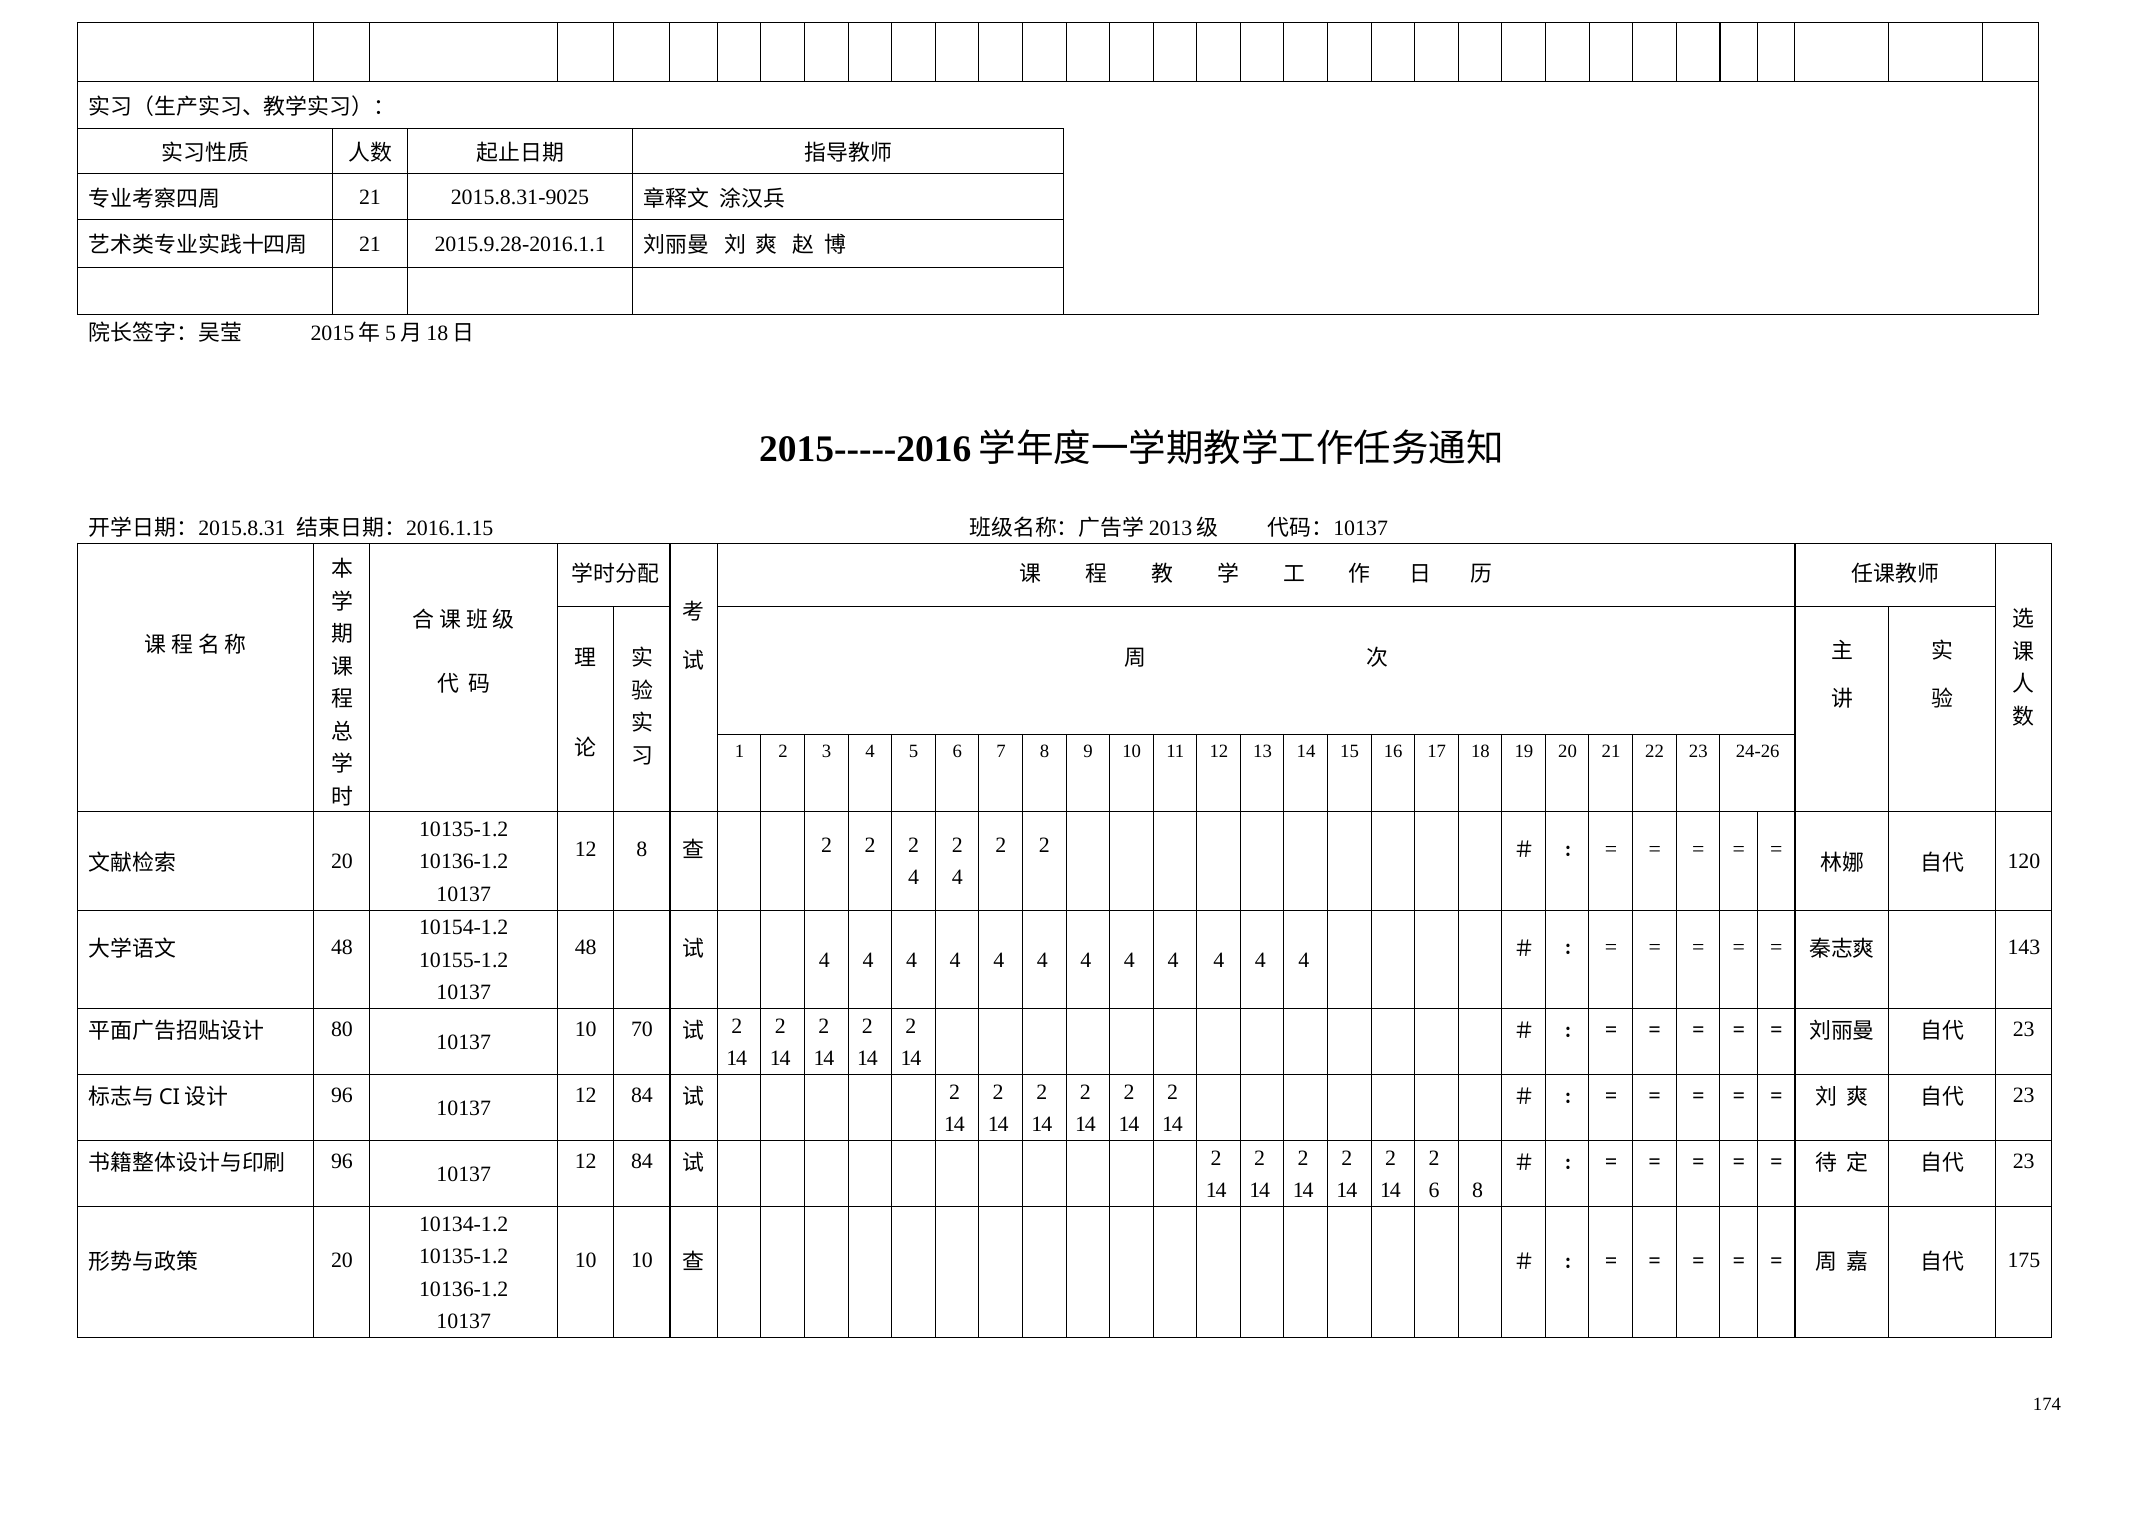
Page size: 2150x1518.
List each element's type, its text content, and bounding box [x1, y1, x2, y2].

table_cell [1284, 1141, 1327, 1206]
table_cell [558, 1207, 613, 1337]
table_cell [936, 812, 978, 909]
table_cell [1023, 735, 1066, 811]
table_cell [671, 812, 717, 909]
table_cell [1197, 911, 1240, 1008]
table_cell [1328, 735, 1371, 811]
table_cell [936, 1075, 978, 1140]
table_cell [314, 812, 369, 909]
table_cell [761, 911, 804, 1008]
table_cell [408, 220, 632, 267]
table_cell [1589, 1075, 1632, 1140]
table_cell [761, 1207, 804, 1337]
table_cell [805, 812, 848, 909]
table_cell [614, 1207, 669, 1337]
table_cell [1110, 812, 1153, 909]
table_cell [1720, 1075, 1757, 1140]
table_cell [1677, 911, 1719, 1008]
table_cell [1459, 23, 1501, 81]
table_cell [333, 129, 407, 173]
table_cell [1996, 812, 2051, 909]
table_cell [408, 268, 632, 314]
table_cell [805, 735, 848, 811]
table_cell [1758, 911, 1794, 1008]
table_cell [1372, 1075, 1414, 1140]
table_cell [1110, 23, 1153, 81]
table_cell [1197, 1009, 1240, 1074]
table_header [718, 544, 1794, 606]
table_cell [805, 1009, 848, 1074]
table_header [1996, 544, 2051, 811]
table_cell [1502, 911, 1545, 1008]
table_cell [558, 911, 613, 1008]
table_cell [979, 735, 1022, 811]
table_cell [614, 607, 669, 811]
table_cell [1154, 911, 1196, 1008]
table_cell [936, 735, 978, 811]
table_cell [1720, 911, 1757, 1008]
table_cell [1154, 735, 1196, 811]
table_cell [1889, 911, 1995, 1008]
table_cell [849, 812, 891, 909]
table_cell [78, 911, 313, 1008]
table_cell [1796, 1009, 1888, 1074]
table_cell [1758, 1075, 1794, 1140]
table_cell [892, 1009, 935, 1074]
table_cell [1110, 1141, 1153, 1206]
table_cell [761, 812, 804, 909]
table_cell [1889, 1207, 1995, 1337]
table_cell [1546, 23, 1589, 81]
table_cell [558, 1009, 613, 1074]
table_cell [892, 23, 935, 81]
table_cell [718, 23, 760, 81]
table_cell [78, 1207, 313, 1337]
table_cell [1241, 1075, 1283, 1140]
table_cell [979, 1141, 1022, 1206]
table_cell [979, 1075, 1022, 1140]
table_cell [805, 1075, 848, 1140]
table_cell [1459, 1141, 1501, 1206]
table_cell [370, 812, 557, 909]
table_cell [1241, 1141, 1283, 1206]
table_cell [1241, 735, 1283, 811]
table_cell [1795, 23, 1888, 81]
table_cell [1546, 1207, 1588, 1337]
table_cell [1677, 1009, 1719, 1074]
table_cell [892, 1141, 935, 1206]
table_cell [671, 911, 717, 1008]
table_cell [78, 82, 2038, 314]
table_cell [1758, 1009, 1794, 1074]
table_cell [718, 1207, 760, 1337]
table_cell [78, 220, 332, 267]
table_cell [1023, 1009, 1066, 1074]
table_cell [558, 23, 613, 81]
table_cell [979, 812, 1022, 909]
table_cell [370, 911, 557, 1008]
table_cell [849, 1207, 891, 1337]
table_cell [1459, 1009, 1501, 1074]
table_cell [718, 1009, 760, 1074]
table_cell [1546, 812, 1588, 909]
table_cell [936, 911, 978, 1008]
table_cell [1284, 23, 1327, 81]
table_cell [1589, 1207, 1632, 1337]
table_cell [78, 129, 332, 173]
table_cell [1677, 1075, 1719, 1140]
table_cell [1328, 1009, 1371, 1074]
text 开学日期：2015.8.31 结束日期：2016.1.15 班级名称：广告学2013级 代码：10137 [89, 510, 2061, 542]
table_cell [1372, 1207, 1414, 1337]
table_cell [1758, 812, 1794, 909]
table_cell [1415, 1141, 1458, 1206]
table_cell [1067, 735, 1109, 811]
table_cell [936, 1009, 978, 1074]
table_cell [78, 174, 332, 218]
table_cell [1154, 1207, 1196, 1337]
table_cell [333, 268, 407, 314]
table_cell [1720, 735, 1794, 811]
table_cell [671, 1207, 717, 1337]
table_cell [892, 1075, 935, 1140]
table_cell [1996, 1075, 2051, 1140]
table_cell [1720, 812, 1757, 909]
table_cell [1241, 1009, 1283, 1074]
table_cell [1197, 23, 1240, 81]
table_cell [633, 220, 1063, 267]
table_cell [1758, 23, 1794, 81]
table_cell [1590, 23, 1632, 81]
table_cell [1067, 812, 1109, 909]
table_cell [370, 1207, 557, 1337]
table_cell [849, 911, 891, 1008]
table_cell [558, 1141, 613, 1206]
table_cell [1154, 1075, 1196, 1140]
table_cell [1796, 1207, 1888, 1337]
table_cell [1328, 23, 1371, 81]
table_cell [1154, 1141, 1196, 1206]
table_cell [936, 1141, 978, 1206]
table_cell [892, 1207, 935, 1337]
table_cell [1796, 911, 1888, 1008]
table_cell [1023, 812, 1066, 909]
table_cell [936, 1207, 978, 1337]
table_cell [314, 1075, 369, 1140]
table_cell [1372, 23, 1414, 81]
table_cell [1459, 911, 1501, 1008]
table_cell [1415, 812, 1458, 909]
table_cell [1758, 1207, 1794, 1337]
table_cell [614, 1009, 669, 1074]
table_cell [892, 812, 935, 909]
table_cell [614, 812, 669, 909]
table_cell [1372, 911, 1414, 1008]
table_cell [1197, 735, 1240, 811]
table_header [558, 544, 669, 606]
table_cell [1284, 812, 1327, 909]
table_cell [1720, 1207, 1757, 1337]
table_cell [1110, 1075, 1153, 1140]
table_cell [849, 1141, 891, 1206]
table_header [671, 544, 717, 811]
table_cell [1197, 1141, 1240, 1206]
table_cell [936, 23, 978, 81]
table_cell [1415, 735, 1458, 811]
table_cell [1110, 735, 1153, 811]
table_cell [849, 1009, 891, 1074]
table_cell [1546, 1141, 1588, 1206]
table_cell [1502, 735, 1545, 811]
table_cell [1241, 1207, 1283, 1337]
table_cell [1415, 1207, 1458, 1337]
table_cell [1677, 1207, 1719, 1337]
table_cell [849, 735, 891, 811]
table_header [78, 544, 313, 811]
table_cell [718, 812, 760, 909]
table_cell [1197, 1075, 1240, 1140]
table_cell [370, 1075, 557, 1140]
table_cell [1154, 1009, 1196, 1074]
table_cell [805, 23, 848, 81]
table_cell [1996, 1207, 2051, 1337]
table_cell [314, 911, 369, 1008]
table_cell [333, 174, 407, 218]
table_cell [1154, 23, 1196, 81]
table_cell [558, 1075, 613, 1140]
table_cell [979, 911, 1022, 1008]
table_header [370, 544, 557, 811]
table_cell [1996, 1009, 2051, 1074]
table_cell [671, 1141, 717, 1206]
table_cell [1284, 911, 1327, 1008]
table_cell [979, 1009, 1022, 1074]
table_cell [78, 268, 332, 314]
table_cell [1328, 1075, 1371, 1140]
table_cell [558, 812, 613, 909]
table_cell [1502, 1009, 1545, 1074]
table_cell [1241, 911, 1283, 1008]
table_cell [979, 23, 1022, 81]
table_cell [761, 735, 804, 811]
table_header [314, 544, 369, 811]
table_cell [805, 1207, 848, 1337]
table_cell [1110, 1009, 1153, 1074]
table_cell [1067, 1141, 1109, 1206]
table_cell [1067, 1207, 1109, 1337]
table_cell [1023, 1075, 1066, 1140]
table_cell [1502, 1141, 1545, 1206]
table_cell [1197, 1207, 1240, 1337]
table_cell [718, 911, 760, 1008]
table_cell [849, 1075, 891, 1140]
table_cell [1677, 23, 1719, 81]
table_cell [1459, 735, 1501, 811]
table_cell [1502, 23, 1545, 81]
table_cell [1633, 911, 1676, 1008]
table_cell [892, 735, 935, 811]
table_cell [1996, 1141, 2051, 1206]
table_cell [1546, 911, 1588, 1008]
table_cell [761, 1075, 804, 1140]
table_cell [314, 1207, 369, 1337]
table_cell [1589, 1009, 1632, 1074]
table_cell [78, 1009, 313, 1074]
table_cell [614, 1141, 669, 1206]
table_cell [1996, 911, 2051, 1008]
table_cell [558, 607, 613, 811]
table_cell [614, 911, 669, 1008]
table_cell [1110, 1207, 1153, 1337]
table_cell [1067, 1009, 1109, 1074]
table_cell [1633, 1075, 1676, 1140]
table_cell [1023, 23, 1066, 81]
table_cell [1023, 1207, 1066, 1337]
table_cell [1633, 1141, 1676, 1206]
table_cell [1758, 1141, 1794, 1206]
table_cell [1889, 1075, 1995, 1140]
text 2015-----2016学年度一学期教学工作任务通知 [89, 412, 2061, 477]
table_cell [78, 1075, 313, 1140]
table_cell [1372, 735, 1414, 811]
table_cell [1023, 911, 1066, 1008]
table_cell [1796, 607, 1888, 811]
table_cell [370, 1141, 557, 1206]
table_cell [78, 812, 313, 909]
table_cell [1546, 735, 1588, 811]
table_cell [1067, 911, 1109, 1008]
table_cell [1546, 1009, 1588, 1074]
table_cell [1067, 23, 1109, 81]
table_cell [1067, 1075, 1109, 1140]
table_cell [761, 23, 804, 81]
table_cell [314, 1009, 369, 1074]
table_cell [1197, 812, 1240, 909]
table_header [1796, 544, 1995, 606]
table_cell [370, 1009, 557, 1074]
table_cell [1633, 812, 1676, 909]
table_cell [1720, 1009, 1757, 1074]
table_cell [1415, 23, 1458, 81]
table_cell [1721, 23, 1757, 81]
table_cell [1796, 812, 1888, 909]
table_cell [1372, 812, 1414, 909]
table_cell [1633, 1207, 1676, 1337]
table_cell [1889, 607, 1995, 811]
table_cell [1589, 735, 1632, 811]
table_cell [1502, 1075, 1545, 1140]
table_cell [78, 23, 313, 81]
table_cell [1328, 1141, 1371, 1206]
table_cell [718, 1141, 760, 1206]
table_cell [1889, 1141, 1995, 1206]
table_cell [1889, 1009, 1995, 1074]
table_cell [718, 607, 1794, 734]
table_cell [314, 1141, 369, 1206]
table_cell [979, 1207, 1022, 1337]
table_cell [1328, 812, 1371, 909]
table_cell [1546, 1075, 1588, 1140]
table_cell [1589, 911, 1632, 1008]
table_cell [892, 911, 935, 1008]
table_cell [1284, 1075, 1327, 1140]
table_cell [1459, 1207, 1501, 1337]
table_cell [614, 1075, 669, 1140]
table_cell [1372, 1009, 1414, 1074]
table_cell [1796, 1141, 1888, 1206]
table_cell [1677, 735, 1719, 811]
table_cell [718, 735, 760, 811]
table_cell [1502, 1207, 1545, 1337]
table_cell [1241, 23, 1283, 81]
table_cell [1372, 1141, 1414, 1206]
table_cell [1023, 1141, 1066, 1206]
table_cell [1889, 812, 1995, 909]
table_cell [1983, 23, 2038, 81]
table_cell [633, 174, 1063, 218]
text 院长签字：吴莹 2015年5月18日 [89, 315, 2061, 347]
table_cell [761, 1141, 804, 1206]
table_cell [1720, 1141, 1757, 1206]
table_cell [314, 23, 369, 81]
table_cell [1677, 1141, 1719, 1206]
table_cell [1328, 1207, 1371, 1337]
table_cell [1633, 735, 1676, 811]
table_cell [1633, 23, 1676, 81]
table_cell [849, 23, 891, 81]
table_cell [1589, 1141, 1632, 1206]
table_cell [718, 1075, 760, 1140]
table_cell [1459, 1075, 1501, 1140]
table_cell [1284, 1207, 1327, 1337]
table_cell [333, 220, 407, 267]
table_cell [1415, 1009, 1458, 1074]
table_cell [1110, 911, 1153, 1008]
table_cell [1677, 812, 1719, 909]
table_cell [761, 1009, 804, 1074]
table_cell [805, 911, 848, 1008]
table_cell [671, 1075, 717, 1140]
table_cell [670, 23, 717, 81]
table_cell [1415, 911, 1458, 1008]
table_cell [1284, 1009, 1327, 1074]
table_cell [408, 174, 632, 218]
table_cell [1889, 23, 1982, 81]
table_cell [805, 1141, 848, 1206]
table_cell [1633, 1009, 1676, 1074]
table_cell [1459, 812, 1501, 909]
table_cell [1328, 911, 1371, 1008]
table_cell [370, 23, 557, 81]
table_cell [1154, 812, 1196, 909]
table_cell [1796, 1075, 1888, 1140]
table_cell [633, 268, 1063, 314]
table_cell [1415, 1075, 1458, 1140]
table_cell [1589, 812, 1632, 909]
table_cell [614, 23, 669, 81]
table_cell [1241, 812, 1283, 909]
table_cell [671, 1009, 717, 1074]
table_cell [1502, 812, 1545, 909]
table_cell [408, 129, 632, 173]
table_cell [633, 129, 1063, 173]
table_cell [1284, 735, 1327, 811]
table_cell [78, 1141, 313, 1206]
